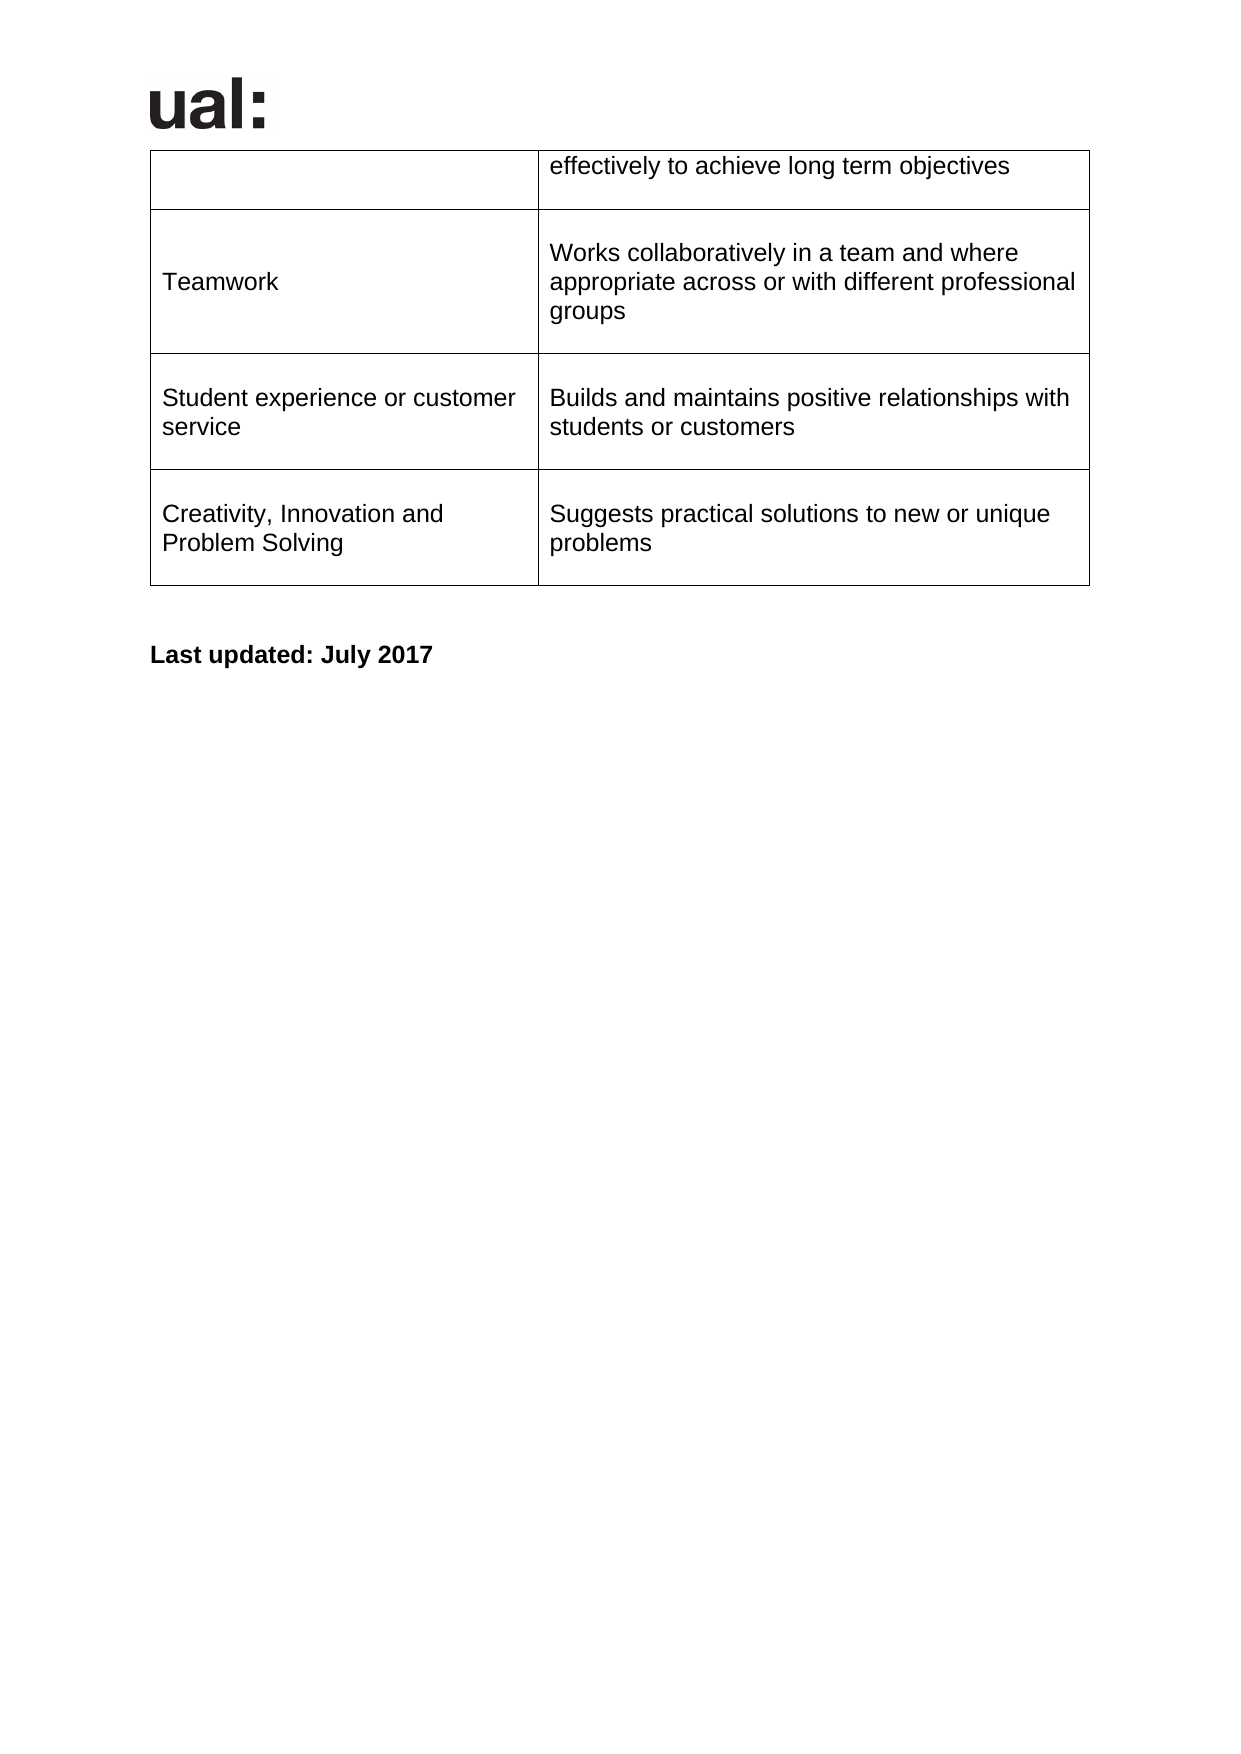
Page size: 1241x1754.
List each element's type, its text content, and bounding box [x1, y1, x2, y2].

table_cell Suggests practical solutions to new or unique problems [539, 470, 1089, 585]
table_cell Teamwork [151, 210, 538, 353]
picture [150, 73, 277, 129]
table_cell Builds and maintains positive relationships with students or customers [539, 354, 1089, 469]
table_cell Student experience or customer service [151, 354, 538, 469]
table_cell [151, 151, 538, 208]
text Last updated: July 2017 [150, 640, 1090, 669]
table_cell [539, 151, 1089, 208]
table_cell Creativity, Innovation and Problem Solving [151, 470, 538, 585]
table_cell Works collaboratively in a team and where appropriate across or with different professional groups [539, 210, 1089, 353]
